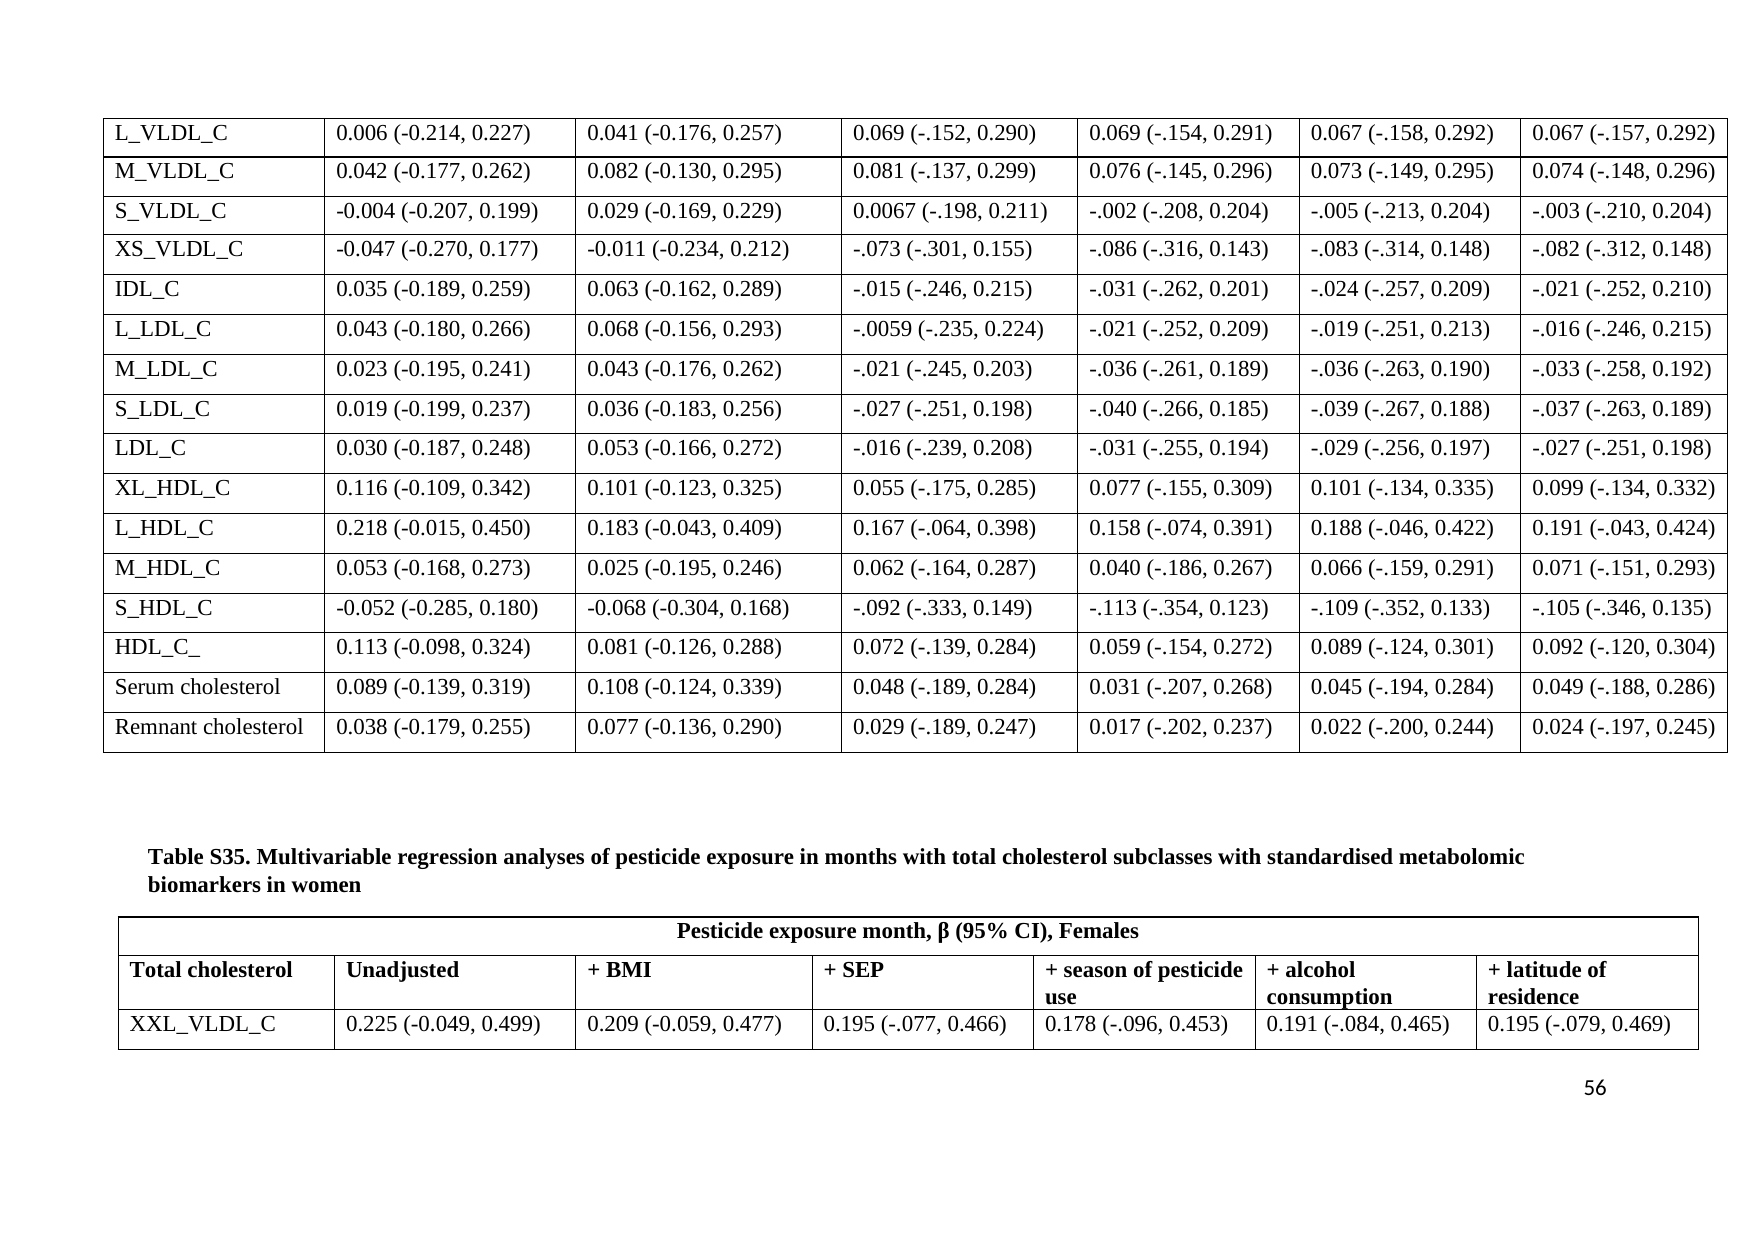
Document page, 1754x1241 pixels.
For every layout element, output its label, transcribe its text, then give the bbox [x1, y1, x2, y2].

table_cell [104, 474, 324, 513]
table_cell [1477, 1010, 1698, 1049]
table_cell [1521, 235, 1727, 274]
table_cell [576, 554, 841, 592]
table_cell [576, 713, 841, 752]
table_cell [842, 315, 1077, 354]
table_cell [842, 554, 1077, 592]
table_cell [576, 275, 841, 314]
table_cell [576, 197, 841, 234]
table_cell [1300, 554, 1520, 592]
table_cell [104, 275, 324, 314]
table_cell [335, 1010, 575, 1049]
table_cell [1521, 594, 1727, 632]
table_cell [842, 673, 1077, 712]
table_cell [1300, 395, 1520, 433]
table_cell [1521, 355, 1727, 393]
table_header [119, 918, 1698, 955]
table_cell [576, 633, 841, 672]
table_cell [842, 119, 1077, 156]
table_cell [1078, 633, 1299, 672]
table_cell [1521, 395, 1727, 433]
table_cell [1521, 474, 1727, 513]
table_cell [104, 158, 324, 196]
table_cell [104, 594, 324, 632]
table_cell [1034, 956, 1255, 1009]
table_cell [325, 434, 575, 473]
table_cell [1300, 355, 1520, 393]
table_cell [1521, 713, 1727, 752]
text Table S35. Multivariable regression analyses of pesticide exposure in months with total cholesterol subclasses with standardised metabolomic biomarkers in women [148, 843, 1606, 898]
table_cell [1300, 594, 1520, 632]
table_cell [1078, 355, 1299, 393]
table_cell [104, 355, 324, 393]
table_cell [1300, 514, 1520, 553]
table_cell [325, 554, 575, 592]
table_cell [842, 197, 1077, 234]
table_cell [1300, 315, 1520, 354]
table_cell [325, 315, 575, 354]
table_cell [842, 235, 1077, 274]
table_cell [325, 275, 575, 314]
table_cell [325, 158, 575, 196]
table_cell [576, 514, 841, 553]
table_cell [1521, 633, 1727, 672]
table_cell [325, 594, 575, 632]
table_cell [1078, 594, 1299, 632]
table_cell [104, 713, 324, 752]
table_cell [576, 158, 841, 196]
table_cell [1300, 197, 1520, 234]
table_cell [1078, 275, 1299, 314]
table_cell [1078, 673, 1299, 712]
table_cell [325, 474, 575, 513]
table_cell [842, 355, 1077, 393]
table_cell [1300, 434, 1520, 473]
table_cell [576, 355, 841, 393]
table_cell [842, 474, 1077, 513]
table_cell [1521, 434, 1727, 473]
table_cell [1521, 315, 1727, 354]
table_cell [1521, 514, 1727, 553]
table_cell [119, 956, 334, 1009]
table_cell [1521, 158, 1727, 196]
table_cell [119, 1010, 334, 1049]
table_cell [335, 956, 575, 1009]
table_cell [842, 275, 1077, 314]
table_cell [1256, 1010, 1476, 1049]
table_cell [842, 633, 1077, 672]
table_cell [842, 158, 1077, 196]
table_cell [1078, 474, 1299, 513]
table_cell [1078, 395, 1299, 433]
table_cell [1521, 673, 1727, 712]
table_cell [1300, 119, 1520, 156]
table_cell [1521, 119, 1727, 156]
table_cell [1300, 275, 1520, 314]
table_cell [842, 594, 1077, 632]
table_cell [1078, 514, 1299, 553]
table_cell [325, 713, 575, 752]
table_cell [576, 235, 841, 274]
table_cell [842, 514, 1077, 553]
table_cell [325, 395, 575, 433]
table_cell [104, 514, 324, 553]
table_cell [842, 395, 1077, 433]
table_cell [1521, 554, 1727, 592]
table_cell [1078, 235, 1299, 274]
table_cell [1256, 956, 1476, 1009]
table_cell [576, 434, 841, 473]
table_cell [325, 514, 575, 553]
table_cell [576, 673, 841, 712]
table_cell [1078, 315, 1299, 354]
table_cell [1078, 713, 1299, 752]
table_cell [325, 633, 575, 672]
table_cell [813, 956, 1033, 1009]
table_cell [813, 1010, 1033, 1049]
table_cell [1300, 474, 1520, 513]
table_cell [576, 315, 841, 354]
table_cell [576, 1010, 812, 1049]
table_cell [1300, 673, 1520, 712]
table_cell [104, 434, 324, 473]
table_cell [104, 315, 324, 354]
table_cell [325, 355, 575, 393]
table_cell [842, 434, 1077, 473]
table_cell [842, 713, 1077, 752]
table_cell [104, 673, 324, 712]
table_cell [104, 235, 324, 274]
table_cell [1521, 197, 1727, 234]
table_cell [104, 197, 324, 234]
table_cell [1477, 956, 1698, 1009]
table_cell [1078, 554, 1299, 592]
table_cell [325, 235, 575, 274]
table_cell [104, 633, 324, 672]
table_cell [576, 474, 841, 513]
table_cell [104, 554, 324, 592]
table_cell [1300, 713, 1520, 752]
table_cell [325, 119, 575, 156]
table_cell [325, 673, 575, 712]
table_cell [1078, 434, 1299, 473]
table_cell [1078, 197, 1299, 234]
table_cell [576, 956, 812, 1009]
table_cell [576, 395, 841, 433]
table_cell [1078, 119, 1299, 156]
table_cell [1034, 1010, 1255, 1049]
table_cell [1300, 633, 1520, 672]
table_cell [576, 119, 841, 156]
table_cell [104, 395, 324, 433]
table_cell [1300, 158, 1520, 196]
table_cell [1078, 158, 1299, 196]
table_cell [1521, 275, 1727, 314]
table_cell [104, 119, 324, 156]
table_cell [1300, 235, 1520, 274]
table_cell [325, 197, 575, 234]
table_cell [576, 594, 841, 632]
